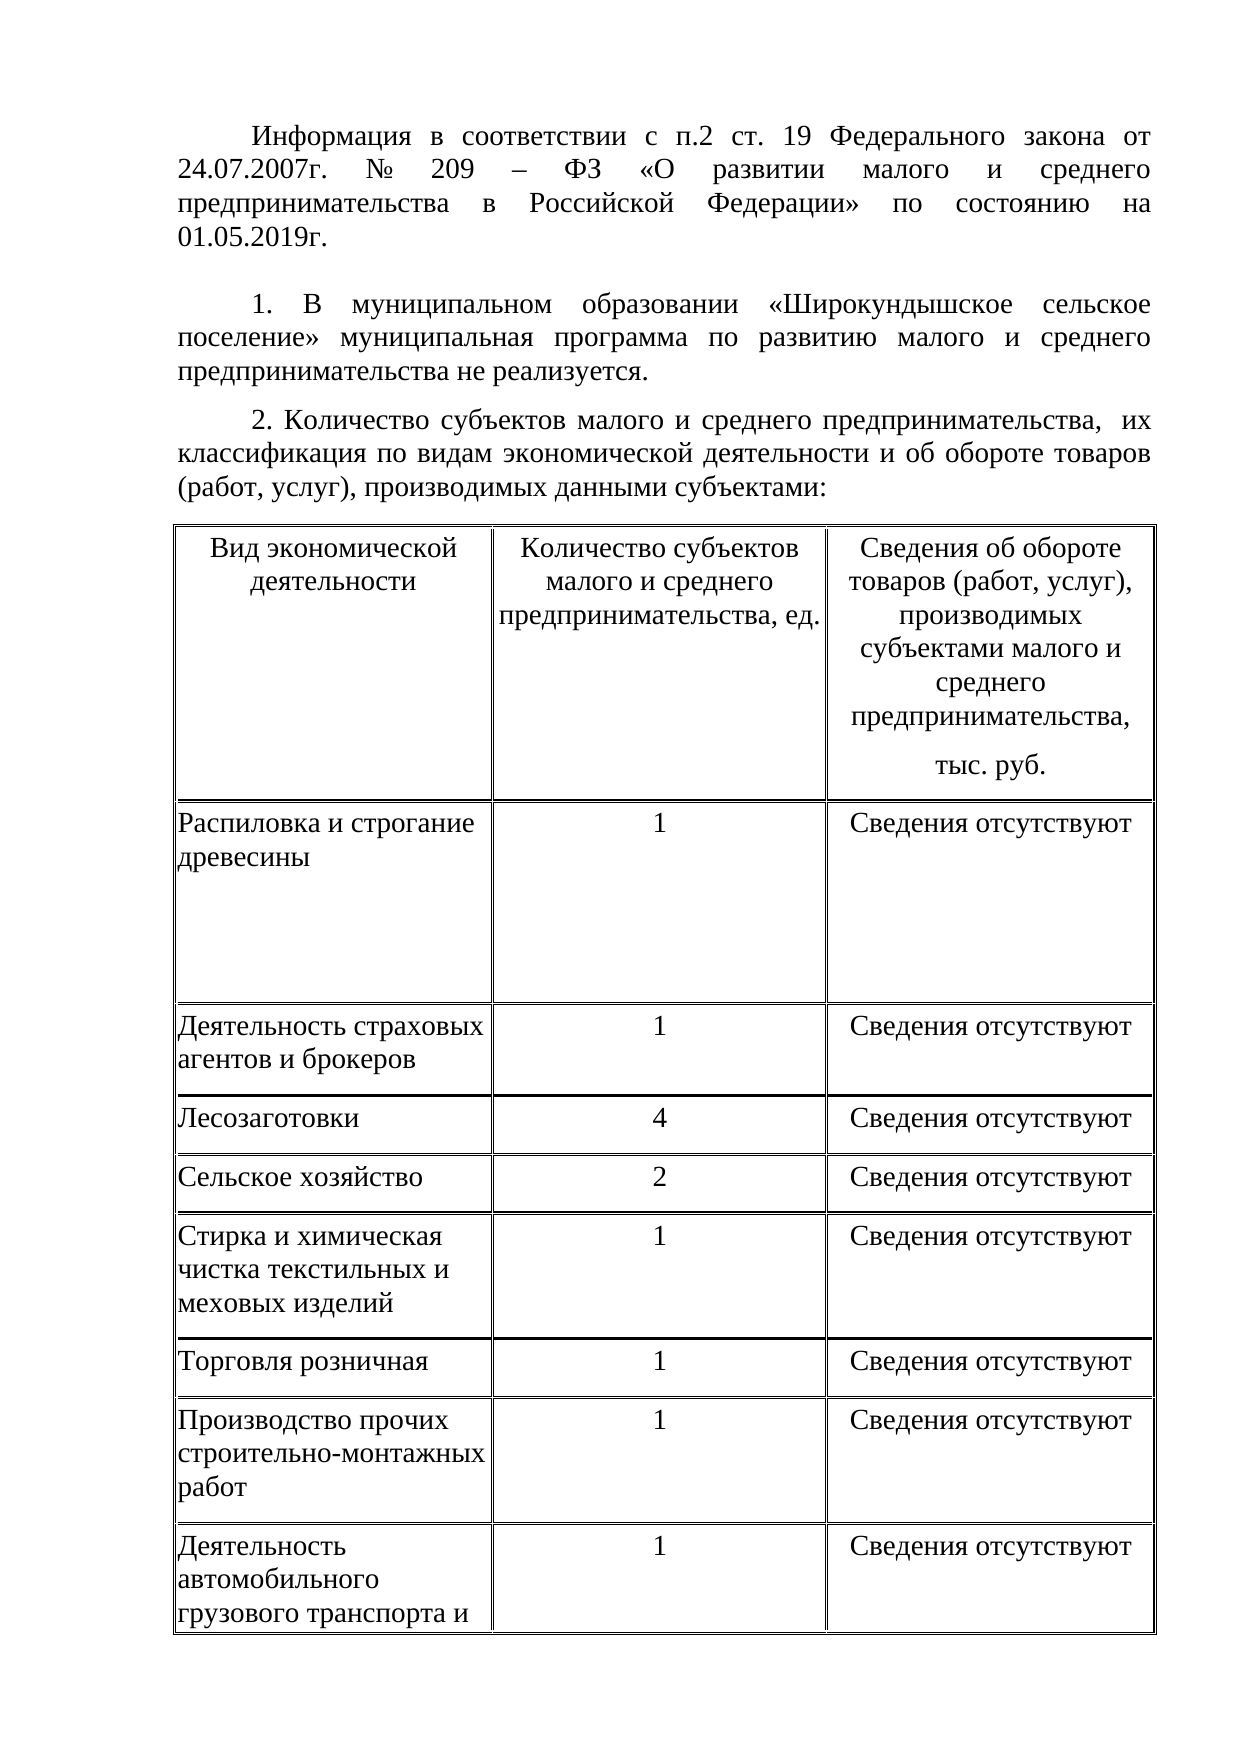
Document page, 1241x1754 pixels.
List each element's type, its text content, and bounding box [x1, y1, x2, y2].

table_cell Сведения отсутствуют [826, 1153, 1155, 1211]
text 1. В муниципальном образовании «Широкундышское сельское поселение» муниципальная программа по развитию малого и среднего предпринимательства не реализуется. [177, 286, 1152, 386]
table_header Сведения об обороте товаров (работ, услуг), производимых субъектами малого и среднего предпринимательства, тыс. руб. [826, 527, 1153, 799]
table_cell Лесозаготовки [176, 1094, 491, 1153]
table_cell Деятельность страховых агентов и брокеров [174, 1002, 492, 1094]
table_cell Сведения отсутствуют [828, 799, 1154, 1002]
table_cell 1 [494, 1005, 825, 1094]
table_cell Сведения отсутствуют [826, 1002, 1155, 1094]
table_cell Сведения отсутствуют [828, 1337, 1153, 1396]
table_cell 4 [494, 1097, 825, 1153]
table_cell 1 [494, 1340, 825, 1396]
table_cell Торговля розничная [176, 1337, 491, 1396]
table_header Количество субъектов малого и среднего предпринимательства, ед. [493, 527, 826, 799]
text Информация в соответствии с п.2 ст. 19 Федерального закона от 24.07.2007г. № 209 – ФЗ «О развитии малого и среднего предпринимательства в Российской Федерации» по состоянию на 01.05.2019г. [177, 118, 1152, 252]
table_cell 1 [493, 1525, 826, 1631]
table_cell Производство прочих строительно-монтажных работ [174, 1396, 492, 1521]
table_cell 1 [494, 1399, 825, 1521]
table_cell 1 [494, 803, 825, 1002]
table_header Вид экономической деятельности [176, 527, 492, 799]
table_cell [826, 1521, 1154, 1631]
table_cell Сельское хозяйство [174, 1153, 492, 1211]
table_cell Сведения отсутствуют [826, 1396, 1155, 1521]
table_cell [176, 1521, 492, 1631]
table_cell Сведения отсутствуют [828, 1094, 1153, 1153]
table_cell Сведения отсутствуют [828, 1211, 1154, 1337]
table_cell Распиловка и строгание древесины [176, 799, 491, 1002]
table_cell 1 [494, 1215, 825, 1337]
table_cell 2 [494, 1156, 825, 1211]
text 2. Количество субъектов малого и среднего предпринимательства, их классификация по видам экономической деятельности и об обороте товаров (работ, услуг), производимых данными субъектами: [177, 402, 1152, 503]
table_cell Стирка и химическая чистка текстильных и меховых изделий [176, 1211, 491, 1337]
